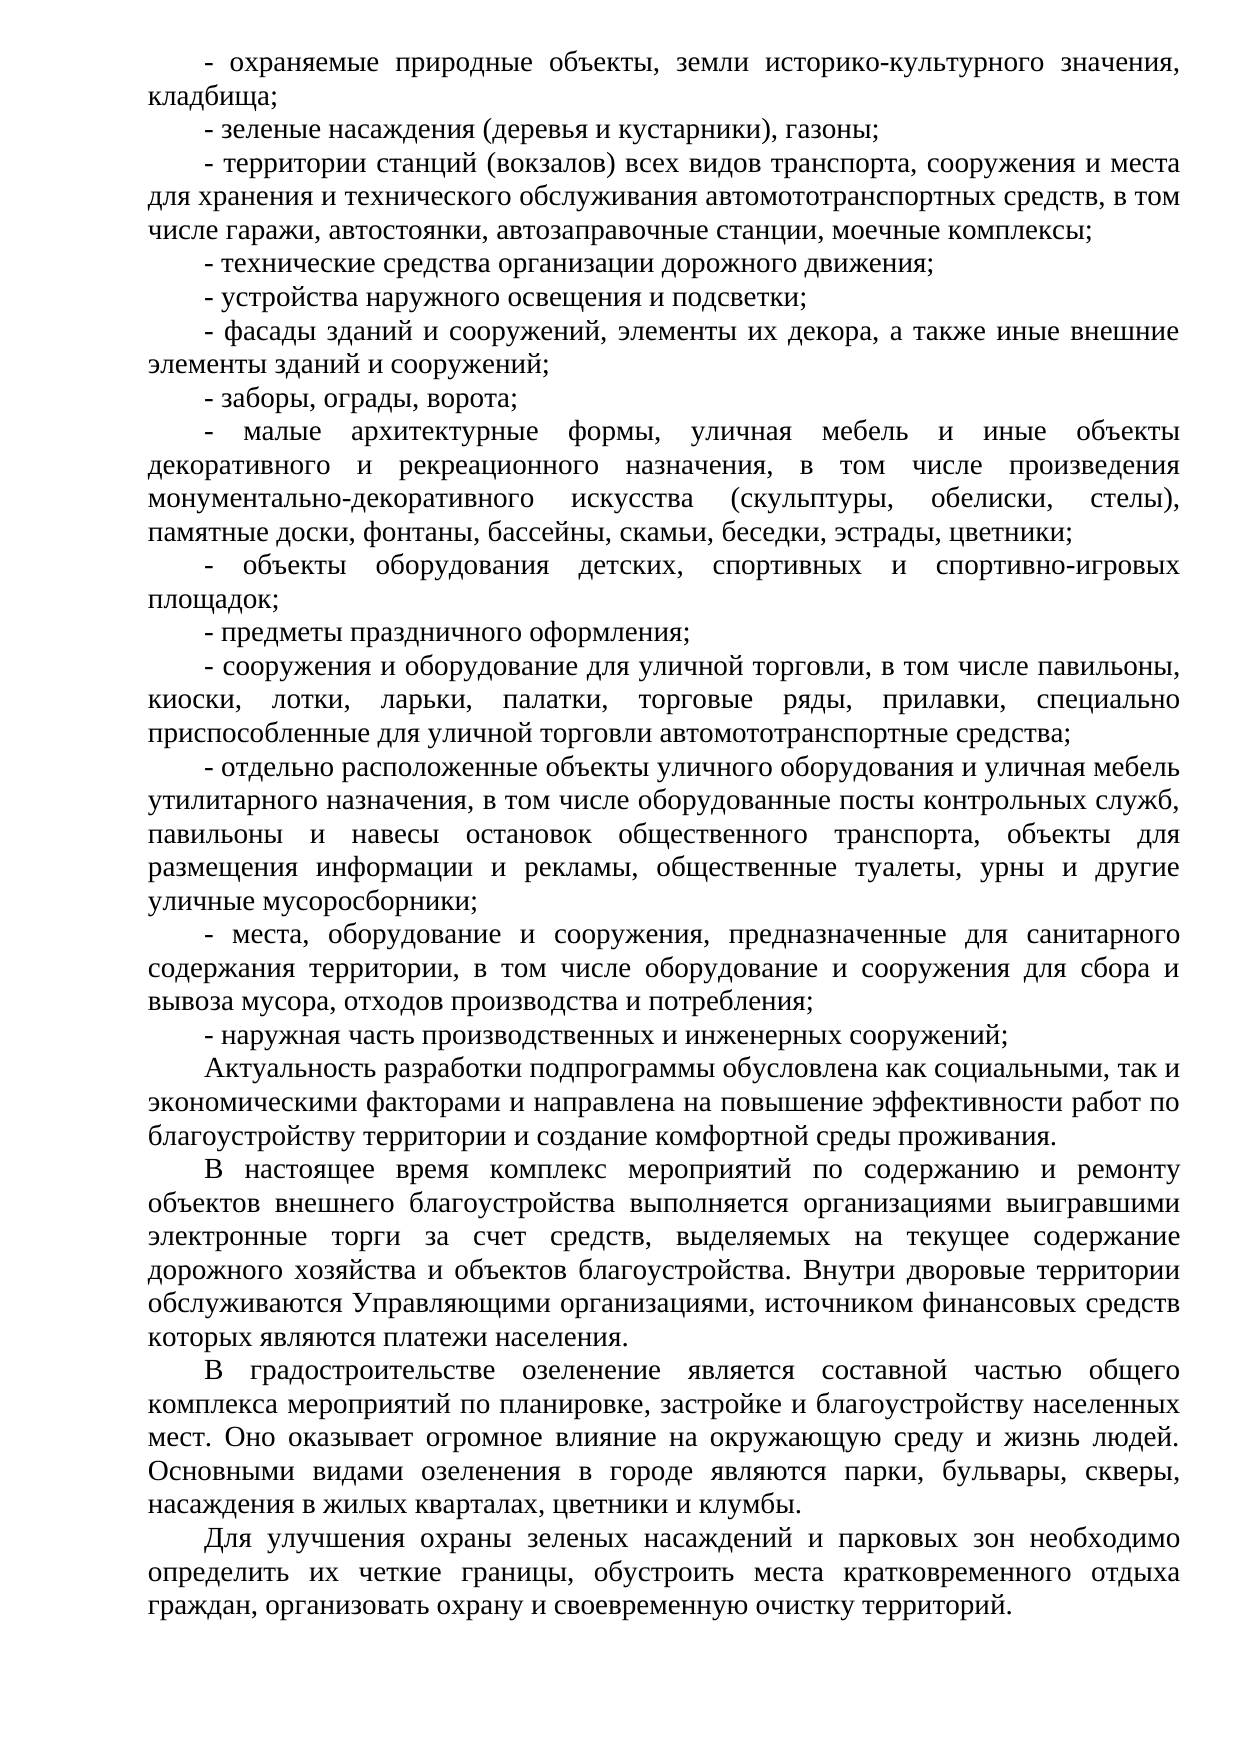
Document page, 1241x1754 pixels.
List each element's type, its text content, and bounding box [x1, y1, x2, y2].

text - территории станций (вокзалов) всех видов транспорта, сооружения и места для хранения и технического обслуживания автомототранспортных средств, в том числе гаражи, автостоянки, автозаправочные станции, моечные комплексы; [148, 145, 1181, 246]
text - зеленые насаждения (деревья и кустарники), газоны; [148, 111, 1181, 145]
text - малые архитектурные формы, уличная мебель и иные объекты декоративного и рекреационного назначения, в том числе произведения монументально-декоративного искусства (скульптуры, обелиски, стелы), памятные доски, фонтаны, бассейны, скамьи, беседки, эстрады, цветники; [148, 413, 1181, 547]
text - сооружения и оборудование для уличной торговли, в том числе павильоны, киоски, лотки, ларьки, палатки, торговые ряды, прилавки, специально приспособленные для уличной торговли автомототранспортные средства; [148, 648, 1181, 749]
text - наружная часть производственных и инженерных сооружений; [148, 1017, 1181, 1051]
text Для улучшения охраны зеленых насаждений и парковых зон необходимо определить их четкие границы, обустроить места кратковременного отдыха граждан, организовать охрану и своевременную очистку территорий. [148, 1520, 1181, 1621]
text - фасады зданий и сооружений, элементы их декора, а также иные внешние элементы зданий и сооружений; [148, 313, 1181, 380]
text В настоящее время комплекс мероприятий по содержанию и ремонту объектов внешнего благоустройства выполняется организациями выигравшими электронные торги за счет средств, выделяемых на текущее содержание дорожного хозяйства и объектов благоустройства. Внутри дворовые территории обслуживаются Управляющими организациями, источником финансовых средств которых являются платежи населения. [148, 1151, 1181, 1352]
text - охраняемые природные объекты, земли историко-культурного значения, кладбища; [148, 44, 1181, 111]
text - заборы, ограды, ворота; [148, 380, 1181, 413]
text - устройства наружного освещения и подсветки; [148, 279, 1181, 313]
text - объекты оборудования детских, спортивных и спортивно-игровых площадок; [148, 547, 1181, 614]
text - предметы праздничного оформления; [148, 614, 1181, 648]
text В градостроительстве озеленение является составной частью общего комплекса мероприятий по планировке, застройке и благоустройству населенных мест. Оно оказывает огромное влияние на окружающую среду и жизнь людей. Основными видами озеленения в городе являются парки, бульвары, скверы, насаждения в жилых кварталах, цветники и клумбы. [148, 1352, 1181, 1520]
text - технические средства организации дорожного движения; [148, 246, 1181, 279]
text - отдельно расположенные объекты уличного оборудования и уличная мебель утилитарного назначения, в том числе оборудованные посты контрольных служб, павильоны и навесы остановок общественного транспорта, объекты для размещения информации и рекламы, общественные туалеты, урны и другие уличные мусоросборники; [148, 749, 1181, 916]
text - места, оборудование и сооружения, предназначенные для санитарного содержания территории, в том числе оборудование и сооружения для сбора и вывоза мусора, отходов производства и потребления; [148, 916, 1181, 1017]
text Актуальность разработки подпрограммы обусловлена как социальными, так и экономическими факторами и направлена на повышение эффективности работ по благоустройству территории и создание комфортной среды проживания. [148, 1051, 1181, 1151]
